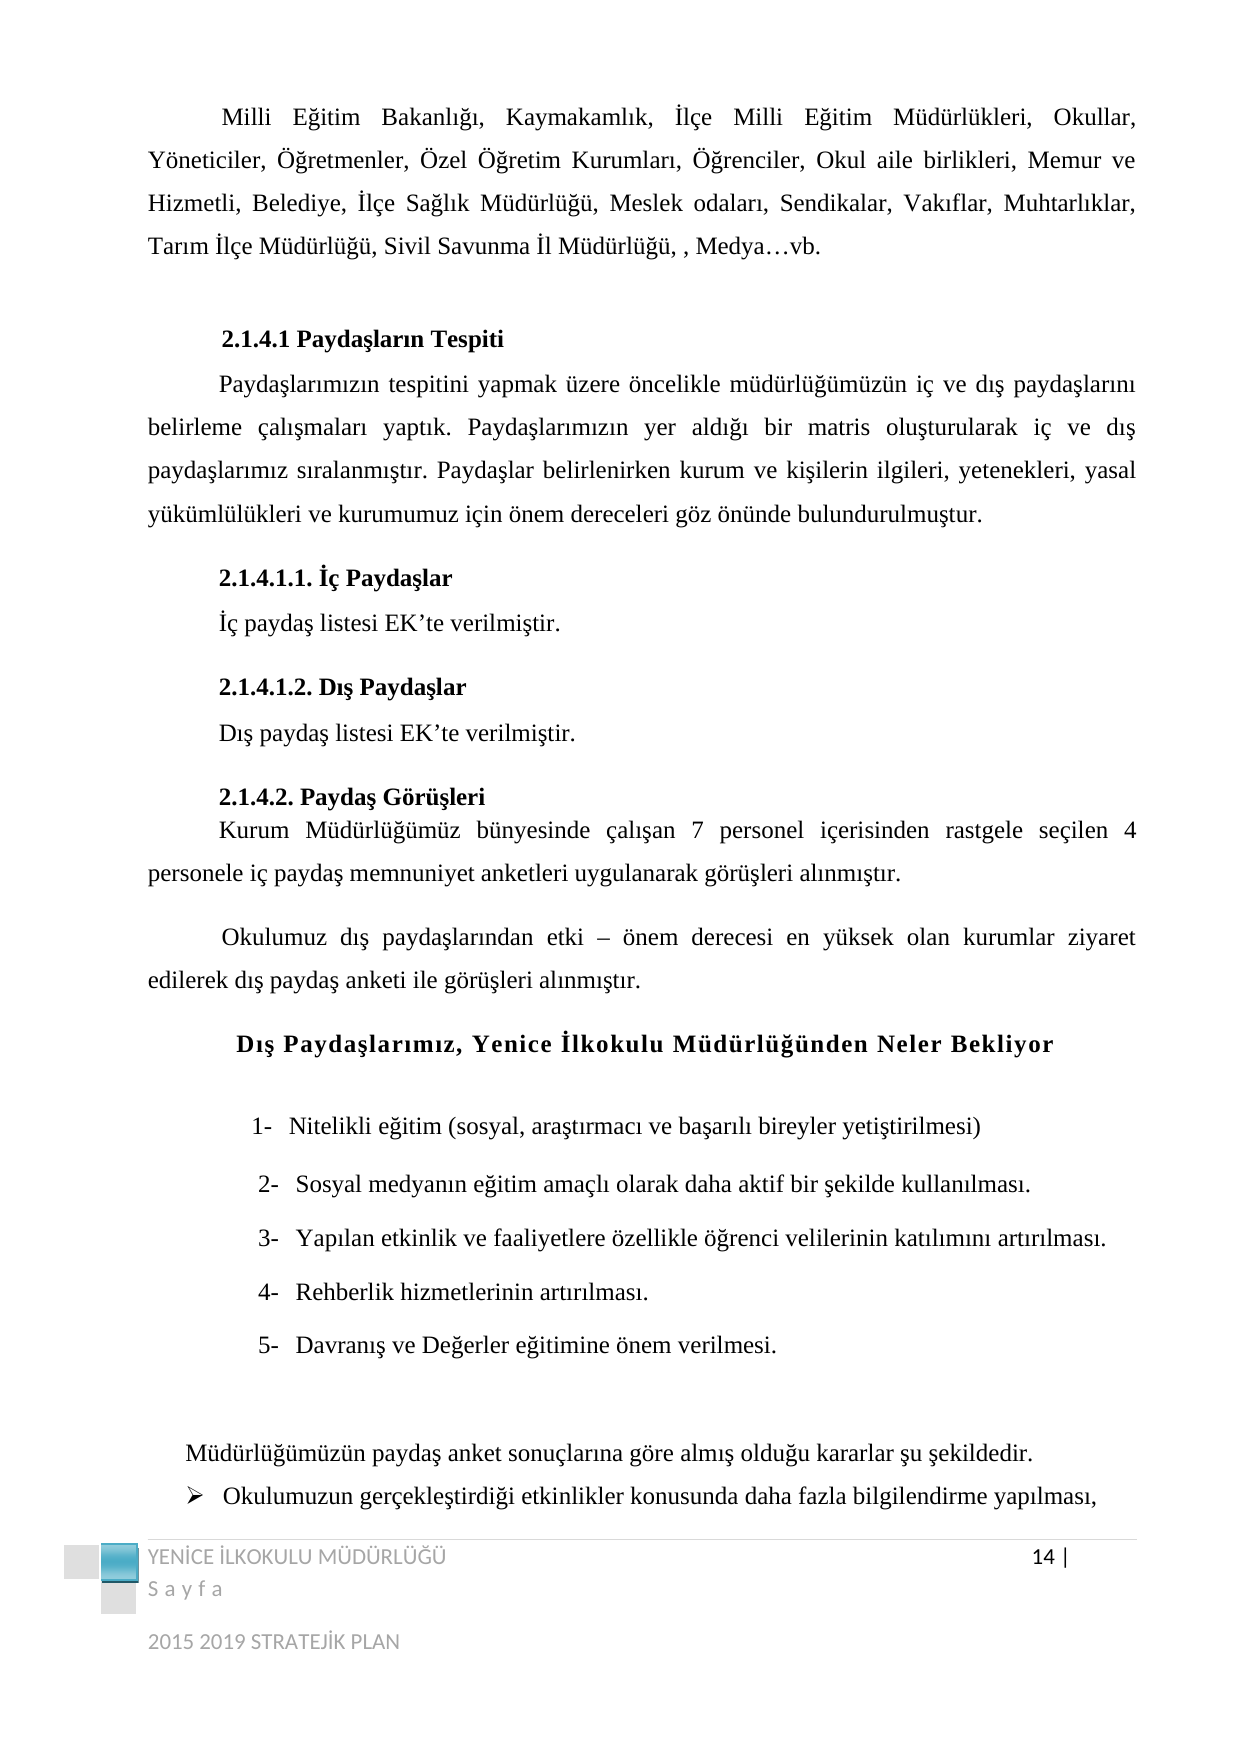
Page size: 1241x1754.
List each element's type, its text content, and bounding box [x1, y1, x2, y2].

list Okulumuzun gerçekleştirdiği etkinlikler konusunda daha fazla bilgilendirme yapılması, [185, 1481, 1137, 1510]
text Paydaşlarımızın tespitini yapmak üzere öncelikle müdürlüğümüzün iç ve dış paydaşlarını belirleme çalışmaları yaptık. Paydaşlarımızın yer aldığı bir matris oluşturularak iç ve dış paydaşlarımız sıralanmıştır. Paydaşlar belirlenirken kurum ve kişilerin ilgileri, yetenekleri, yasal yükümlülükleri ve kurumumuz için önem dereceleri göz önünde bulundurulmuştur. [148, 369, 1137, 527]
subtitle 2.1.4.2. Paydaş Görüşleri [148, 782, 1137, 810]
subtitle Dış Paydaşlarımız, Yenice İlkokulu Müdürlüğünden Neler Bekliyor [148, 1029, 1137, 1058]
list Sosyal medyanın eğitim amaçlı olarak daha aktif bir şekilde kullanılması. [258, 1169, 1137, 1198]
list Rehberlik hizmetlerinin artırılması. [258, 1277, 1137, 1305]
list Nitelikli eğitim (sosyal, araştırmacı ve başarılı bireyler yetiştirilmesi) [251, 1111, 1137, 1140]
subtitle 2.1.4.1.1. İç Paydaşlar [148, 563, 1137, 591]
text İç paydaş listesi EK’te verilmiştir. [148, 608, 1137, 637]
list Davranış ve Değerler eğitimine önem verilmesi. [258, 1331, 1137, 1359]
text Müdürlüğümüzün paydaş anket sonuçlarına göre almış olduğu kararlar şu şekildedir. [148, 1438, 1137, 1467]
subtitle 2.1.4.1 Paydaşların Tespiti [148, 324, 1137, 353]
text Kurum Müdürlüğümüz bünyesinde çalışan 7 personel içerisinden rastgele seçilen 4 personele iç paydaş memnuniyet anketleri uygulanarak görüşleri alınmıştır. [148, 815, 1137, 887]
text Milli Eğitim Bakanlığı, Kaymakamlık, İlçe Milli Eğitim Müdürlükleri, Okullar, Yöneticiler, Öğretmenler, Özel Öğretim Kurumları, Öğrenciler, Okul aile birlikleri, Memur ve Hizmetli, Belediye, İlçe Sağlık Müdürlüğü, Meslek odaları, Sendikalar, Vakıflar, Muhtarlıklar, Tarım İlçe Müdürlüğü, Sivil Savunma İl Müdürlüğü, , Medya…vb. [148, 102, 1137, 260]
list Yapılan etkinlik ve faaliyetlere özellikle öğrenci velilerinin katılımını artırılması. [258, 1223, 1137, 1252]
subtitle 2.1.4.1.2. Dış Paydaşlar [148, 672, 1137, 701]
text Dış paydaş listesi EK’te verilmiştir. [148, 718, 1137, 746]
text Okulumuz dış paydaşlarından etki – önem derecesi en yüksek olan kurumlar ziyaret edilerek dış paydaş anketi ile görüşleri alınmıştır. [148, 922, 1137, 994]
